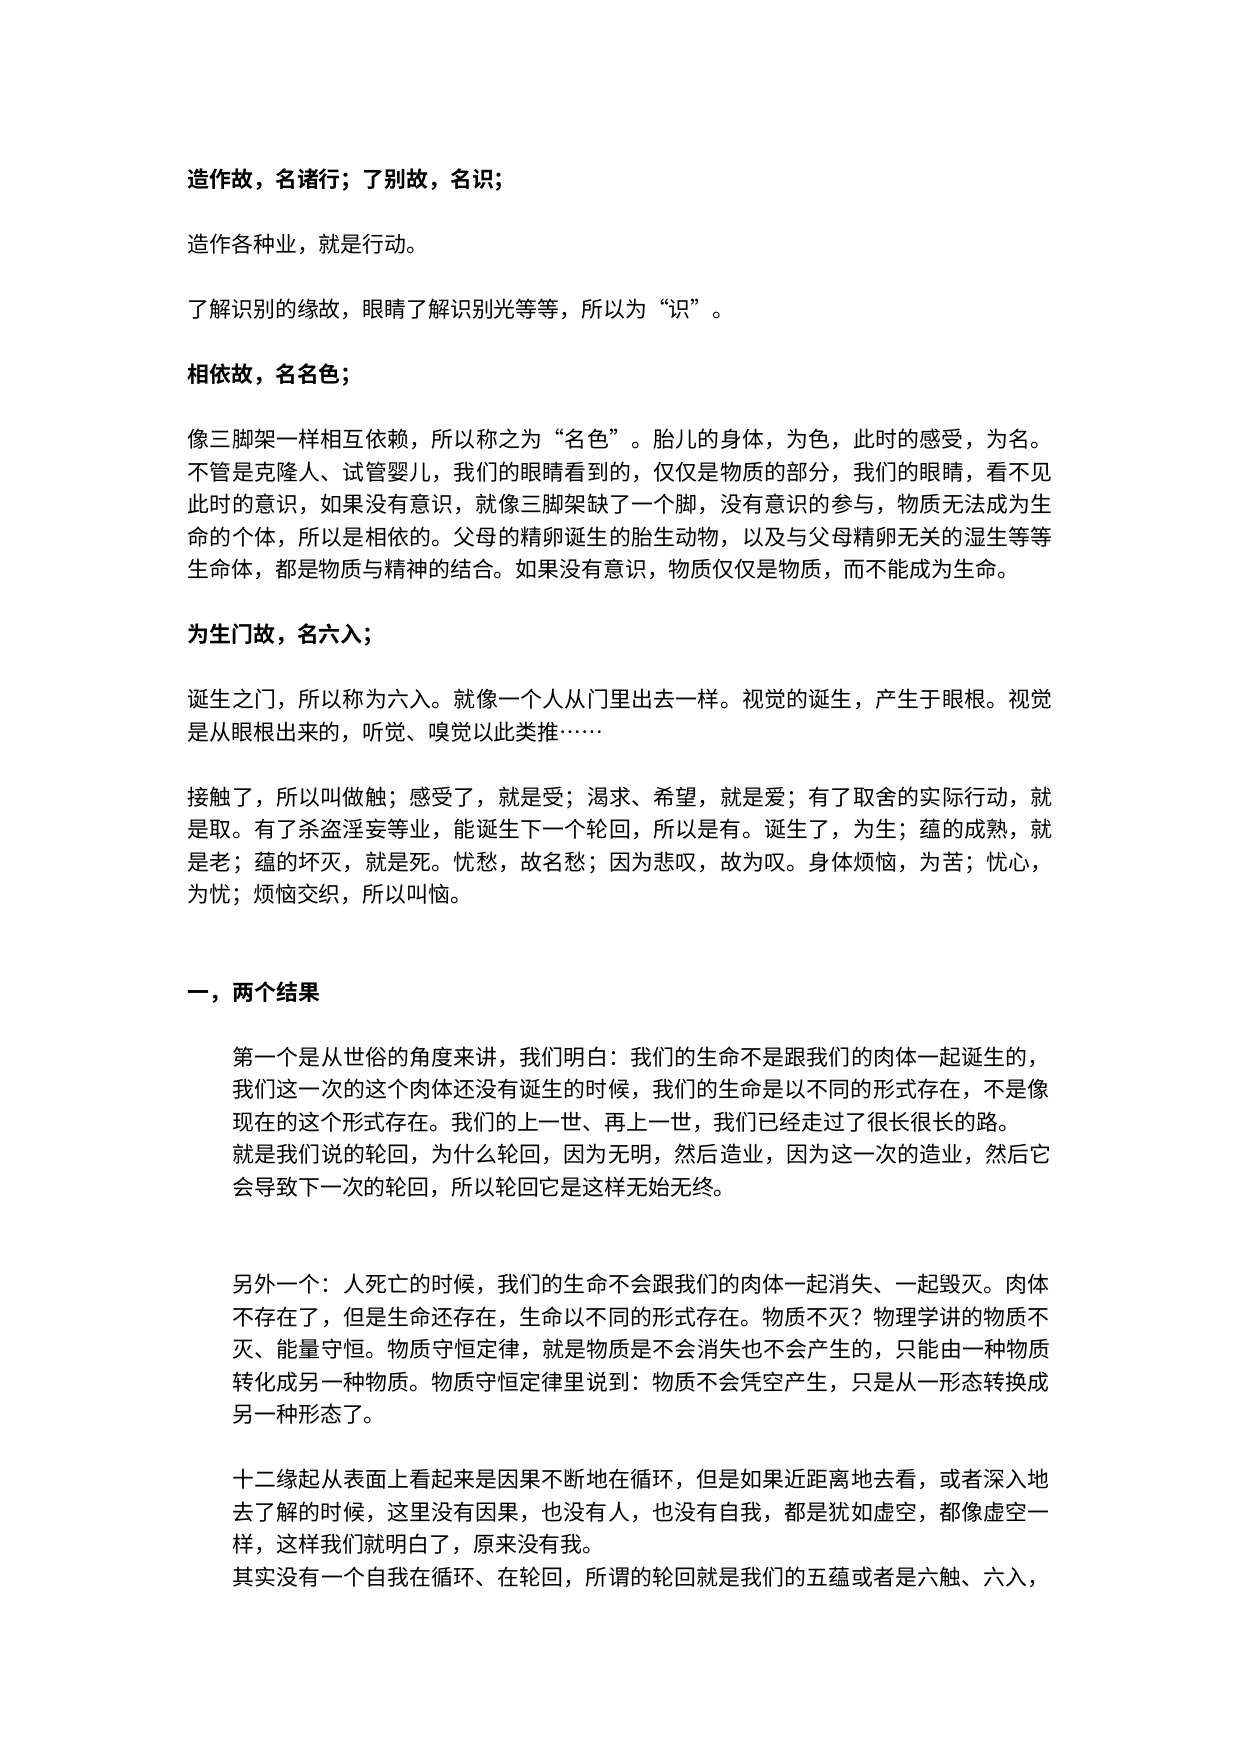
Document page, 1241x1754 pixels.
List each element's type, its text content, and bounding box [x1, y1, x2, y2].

text 造作故，名诸行；了别故，名识； [187, 162, 1053, 194]
text 造作各种业，就是行动。 [187, 227, 1053, 259]
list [232, 1559, 1053, 1592]
list 就是我们说的轮回，为什么轮回，因为无明，然后造业，因为这一次的造业，然后它会导致下一次的轮回，所以轮回它是这样无始无终。 [232, 1137, 1053, 1202]
list 第一个是从世俗的角度来讲，我们明白：我们的生命不是跟我们的肉体一起诞生的，我们这一次的这个肉体还没有诞生的时候，我们的生命是以不同的形式存在，不是像现在的这个形式存在。我们的上一世、再上一世，我们已经走过了很长很长的路。 [232, 1039, 1053, 1137]
text 像三脚架一样相互依赖，所以称之为“名色”。胎儿的身体，为色，此时的感受，为名。不管是克隆人、试管婴儿，我们的眼睛看到的，仅仅是物质的部分，我们的眼睛，看不见此时的意识，如果没有意识，就像三脚架缺了一个脚，没有意识的参与，物质无法成为生命的个体，所以是相依的。父母的精卵诞生的胎生动物，以及与父母精卵无关的湿生等等生命体，都是物质与精神的结合。如果没有意识，物质仅仅是物质，而不能成为生命。 [187, 422, 1053, 584]
list 十二缘起从表面上看起来是因果不断地在循环，但是如果近距离地去看，或者深入地去了解的时候，这里没有因果，也没有人，也没有自我，都是犹如虚空，都像虚空一样，这样我们就明白了，原来没有我。 [232, 1462, 1053, 1559]
text 了解识别的缘故，眼睛了解识别光等等，所以为“识”。 [187, 292, 1053, 324]
text 接触了，所以叫做触；感受了，就是受；渴求、希望，就是爱；有了取舍的实际行动，就是取。有了杀盗淫妄等业，能诞生下一个轮回，所以是有。诞生了，为生；蕴的成熟，就是老；蕴的坏灭，就是死。忧愁，故名愁；因为悲叹，故为叹。身体烦恼，为苦；忧心，为忧；烦恼交织，所以叫恼。 [187, 779, 1053, 909]
text 相依故，名名色； [187, 357, 1053, 389]
text 诞生之门，所以称为六入。就像一个人从门里出去一样。视觉的诞生，产生于眼根。视觉是从眼根出来的，听觉、嗅觉以此类推…… [187, 682, 1053, 747]
text 为生门故，名六入； [187, 617, 1053, 649]
list 两个结果 [187, 974, 1053, 1007]
list 另外一个：人死亡的时候，我们的生命不会跟我们的肉体一起消失、一起毁灭。肉体不存在了，但是生命还存在，生命以不同的形式存在。物质不灭？物理学讲的物质不灭、能量守恒。物质守恒定律，就是物质是不会消失也不会产生的，只能由一种物质转化成另一种物质。物质守恒定律里说到：物质不会凭空产生，只是从一形态转换成另一种形态了。 [232, 1267, 1053, 1429]
